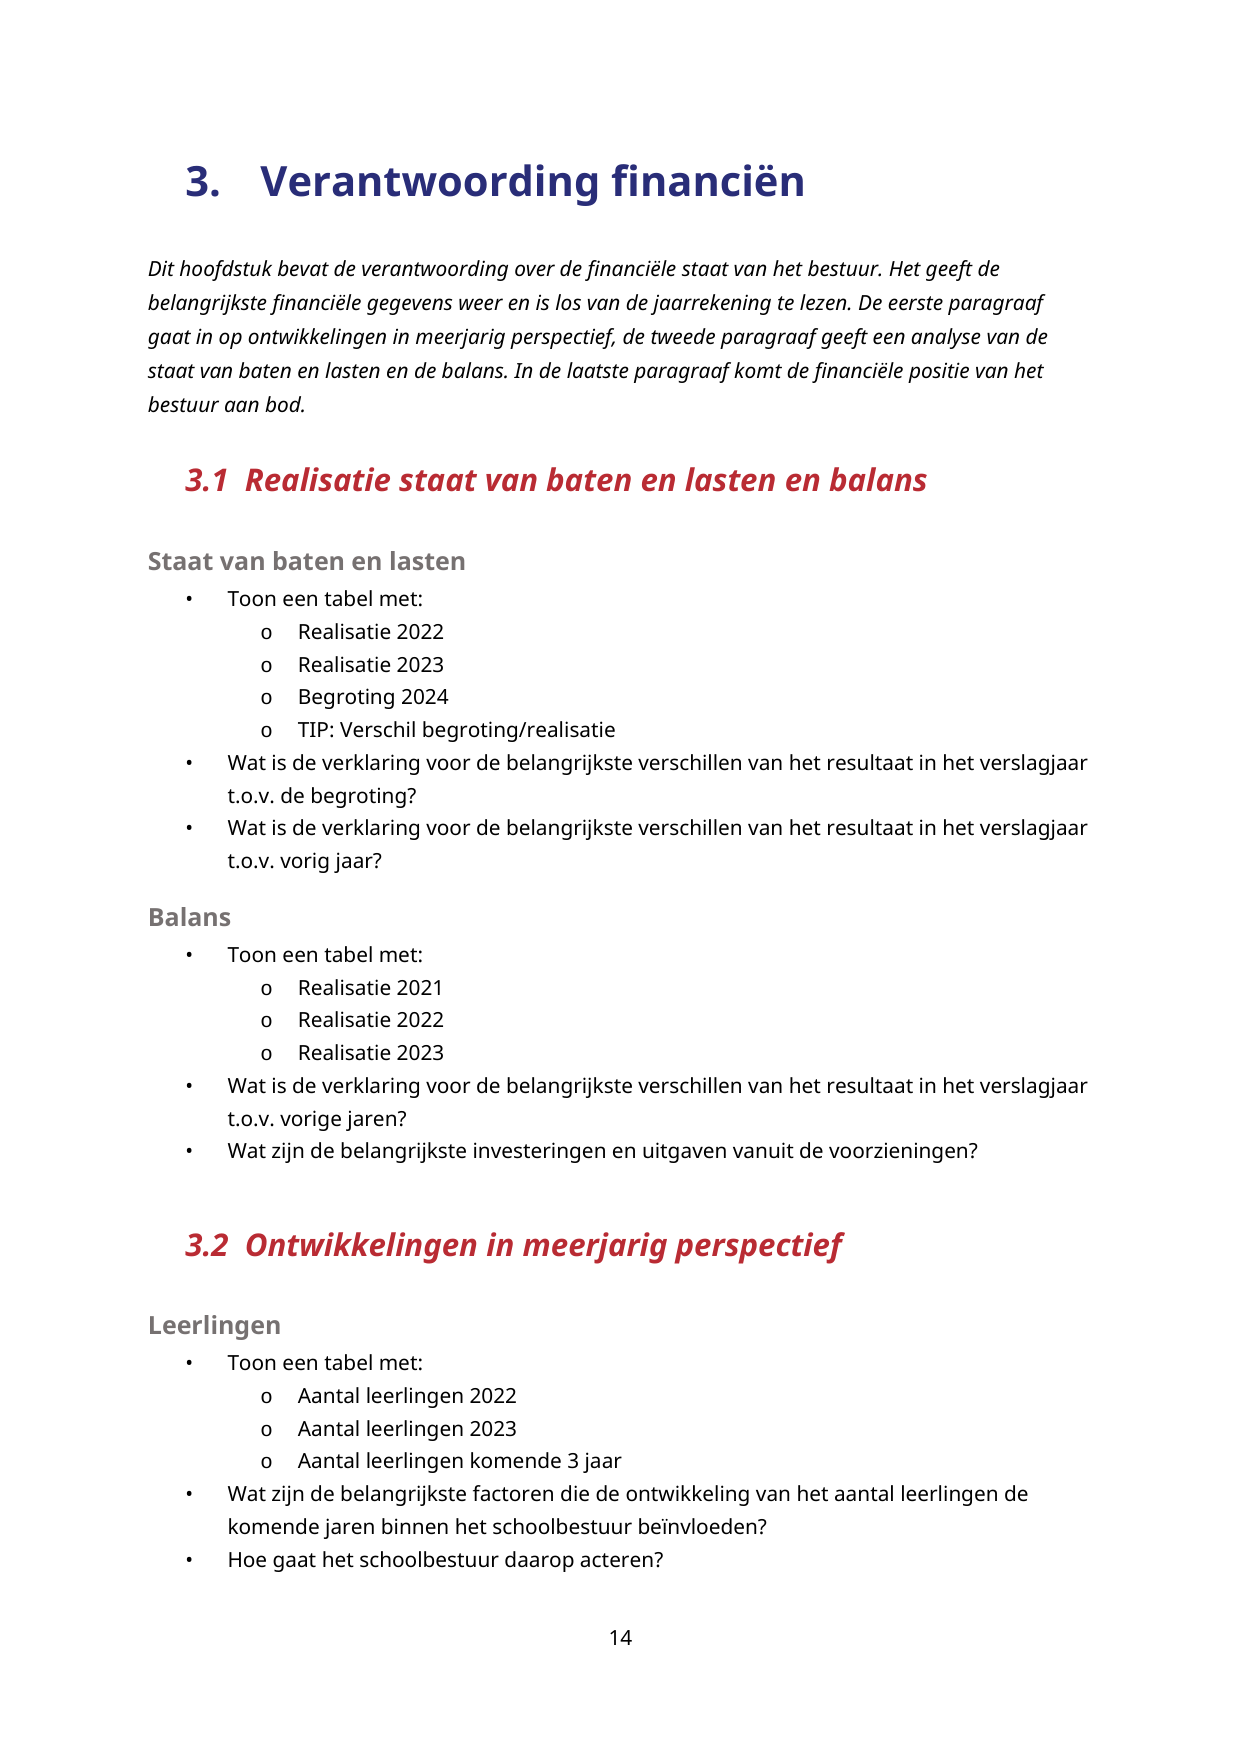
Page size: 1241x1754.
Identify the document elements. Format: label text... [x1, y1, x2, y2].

subtitle Realisatie staat van baten en lasten en balans [185, 458, 1093, 501]
list TIP: Verschil begroting/realisatie [260, 715, 1093, 744]
list Wat is de verklaring voor de belangrijkste verschillen van het resultaat in het verslagjaar t.o.v. de begroting? [185, 748, 1093, 809]
list Wat zijn de belangrijkste factoren die de ontwikkeling van het aantal leerlingen de komende jaren binnen het schoolbestuur beïnvloeden? [185, 1479, 1093, 1541]
list Toon een tabel met: [185, 940, 1093, 969]
list Wat is de verklaring voor de belangrijkste verschillen van het resultaat in het verslagjaar t.o.v. vorige jaren? [185, 1071, 1093, 1132]
list Realisatie 2022 [260, 1006, 1093, 1034]
text Dit hoofdstuk bevat de verantwoording over de financiële staat van het bestuur. Het geeft de belangrijkste financiële gegevens weer en is los van de jaarrekening te lezen. De eerste paragraaf gaat in op ontwikkelingen in meerjarig perspectief, de tweede paragraaf geeft een analyse van de staat van baten en lasten en de balans. In de laatste paragraaf komt de financiële positie van het bestuur aan bod. [148, 254, 1093, 419]
list Wat zijn de belangrijkste investeringen en uitgaven vanuit de voorzieningen? [185, 1136, 1093, 1197]
subtitle Leerlingen [148, 1308, 1093, 1342]
list Realisatie 2022 [260, 617, 1093, 645]
list Wat is de verklaring voor de belangrijkste verschillen van het resultaat in het verslagjaar t.o.v. vorig jaar? [185, 813, 1093, 874]
list Aantal leerlingen 2022 [260, 1381, 1093, 1409]
list Aantal leerlingen komende 3 jaar [260, 1447, 1093, 1475]
list Toon een tabel met: [185, 584, 1093, 613]
subtitle Staat van baten en lasten [148, 543, 1093, 577]
list Aantal leerlingen 2023 [260, 1414, 1093, 1442]
subtitle Verantwoording financiën [185, 152, 1093, 208]
list Realisatie 2021 [260, 973, 1093, 1001]
list Begroting 2024 [260, 682, 1093, 711]
list Realisatie 2023 [260, 1038, 1093, 1067]
list Toon een tabel met: [185, 1348, 1093, 1377]
subtitle Balans [148, 899, 1093, 933]
subtitle Ontwikkelingen in meerjarig perspectief [185, 1222, 1093, 1265]
list Hoe gaat het schoolbestuur daarop acteren? [185, 1545, 1093, 1573]
list Realisatie 2023 [260, 650, 1093, 678]
